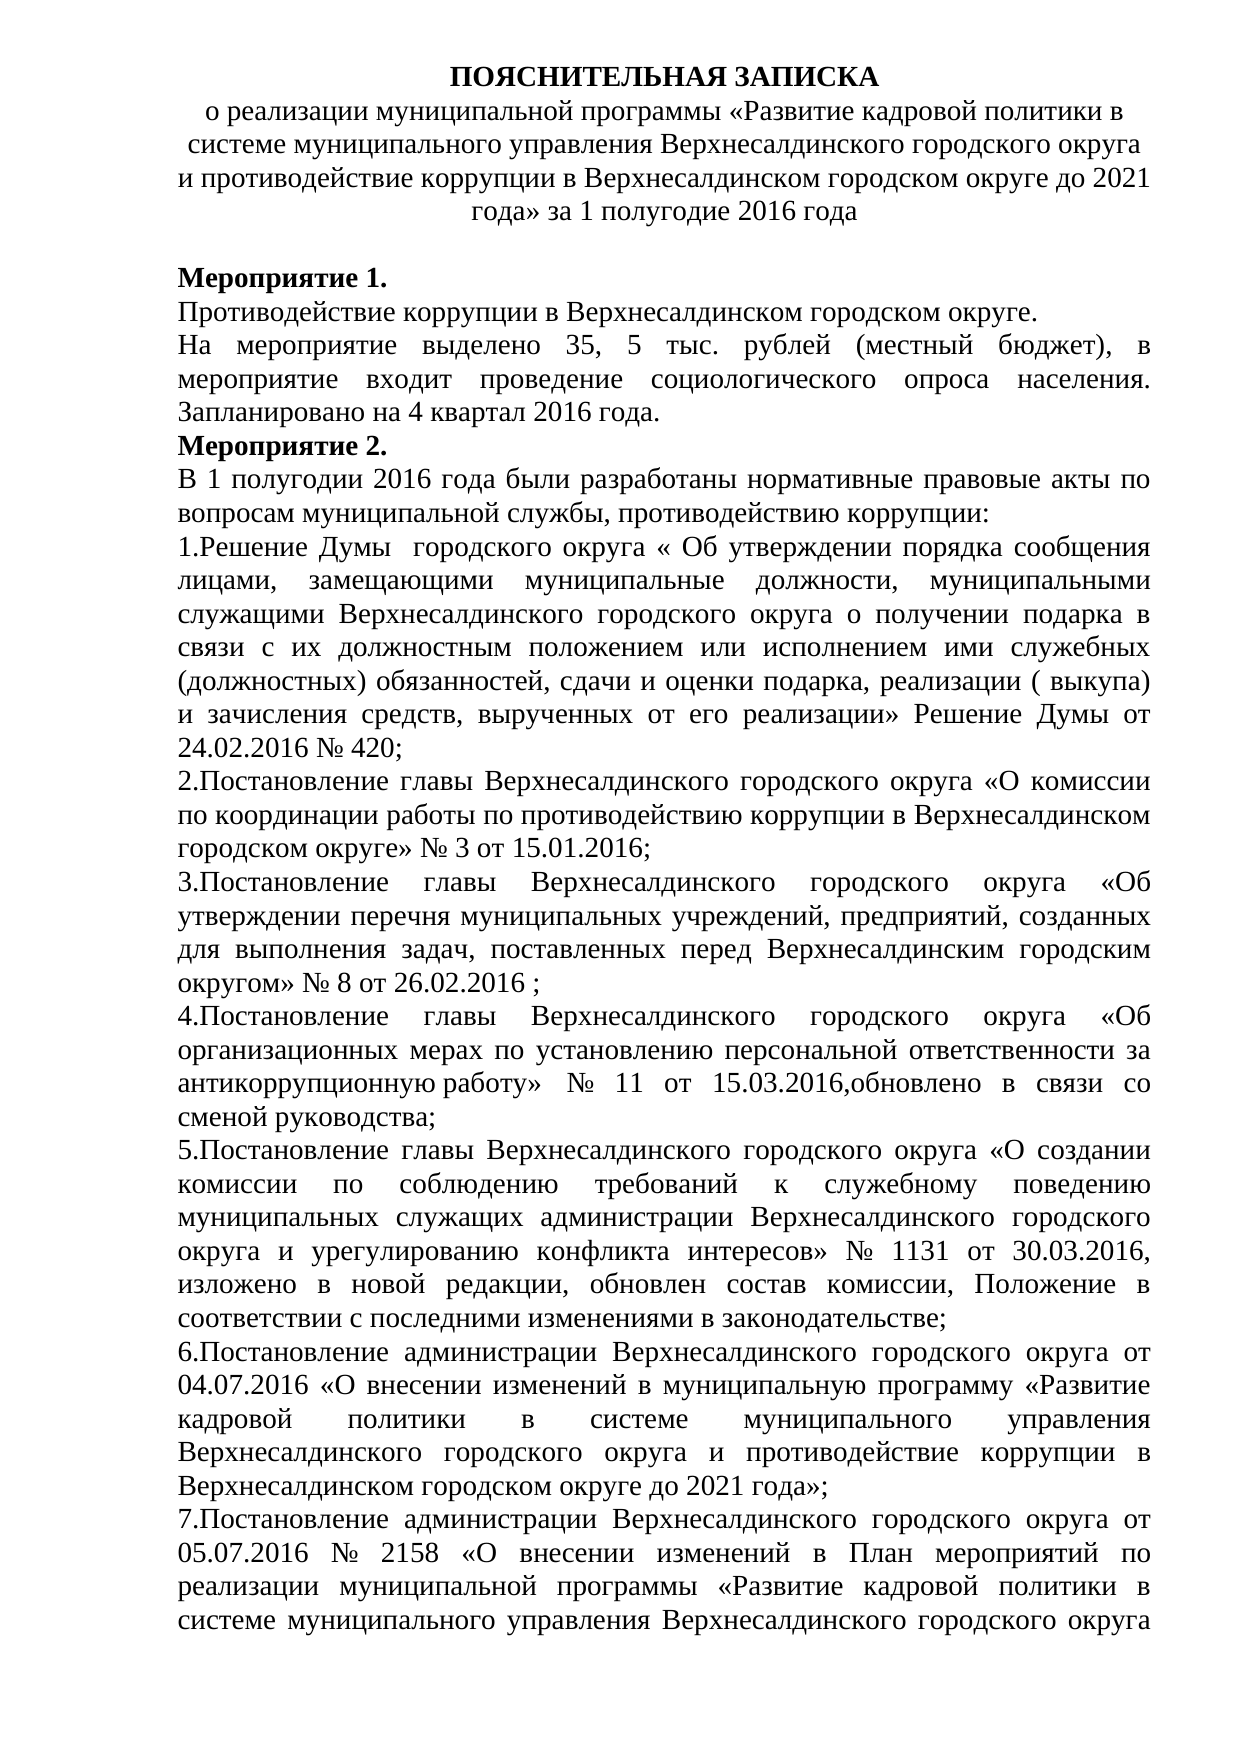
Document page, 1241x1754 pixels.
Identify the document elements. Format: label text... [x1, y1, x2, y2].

text 2.Постановление главы Верхнесалдинского городского округа «О комиссии по координации работы по противодействию коррупции в Верхнесалдинском городском округе» № 3 от 15.01.2016; [177, 763, 1152, 864]
text 4.Постановление главы Верхнесалдинского городского округа «Об организационных мерах по установлению персональной ответственности за антикоррупционную работу» № 11 от 15.03.2016,обновлено в связи со сменой руководства; [177, 998, 1152, 1132]
text о реализации муниципальной программы «Развитие кадровой политики в системе муниципального управления Верхнесалдинского городского округа и противодействие коррупции в Верхнесалдинском городском округе до 2021 года» за 1 полугодие 2016 года [177, 93, 1152, 227]
text 3.Постановление главы Верхнесалдинского городского округа «Об утверждении перечня муниципальных учреждений, предприятий, созданных для выполнения задач, поставленных перед Верхнесалдинским городским округом» № 8 от 26.02.2016 ; [177, 864, 1152, 998]
text 6.Постановление администрации Верхнесалдинского городского округа от 04.07.2016 «О внесении изменений в муниципальную программу «Развитие кадровой политики в системе муниципального управления Верхнесалдинского городского округа и противодействие коррупции в Верхнесалдинском городском округе до 2021 года»; [177, 1334, 1152, 1501]
text 1.Решение Думы городского округа « Об утверждении порядка сообщения лицами, замещающими муниципальные должности, муниципальными служащими Верхнесалдинского городского округа о получении подарка в связи с их должностным положением или исполнением ими служебных (должностных) обязанностей, сдачи и оценки подарка, реализации ( выкупа) и зачисления средств, вырученных от его реализации» Решение Думы от 24.02.2016 № 420; [177, 529, 1152, 763]
text В 1 полугодии 2016 года были разработаны нормативные правовые акты по вопросам муниципальной службы, противодействию коррупции: [177, 462, 1152, 529]
text На мероприятие выделено 35, 5 тыс. рублей (местный бюджет), в мероприятие входит проведение социологического опроса населения. Запланировано на 4 квартал 2016 года. [177, 327, 1152, 428]
text Мероприятие 2. [177, 428, 1152, 462]
text 5.Постановление главы Верхнесалдинского городского округа «О создании комиссии по соблюдению требований к служебному поведению муниципальных служащих администрации Верхнесалдинского городского округа и урегулированию конфликта интересов» № 1131 от 30.03.2016, изложено в новой редакции, обновлен состав комиссии, Положение в соответствии с последними изменениями в законодательстве; [177, 1132, 1152, 1334]
text ПОЯСНИТЕЛЬНАЯ ЗАПИСКА [177, 59, 1152, 93]
text Мероприятие 1. [177, 260, 1152, 294]
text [177, 1501, 1152, 1636]
text Противодействие коррупции в Верхнесалдинском городском округе. [177, 294, 1152, 327]
